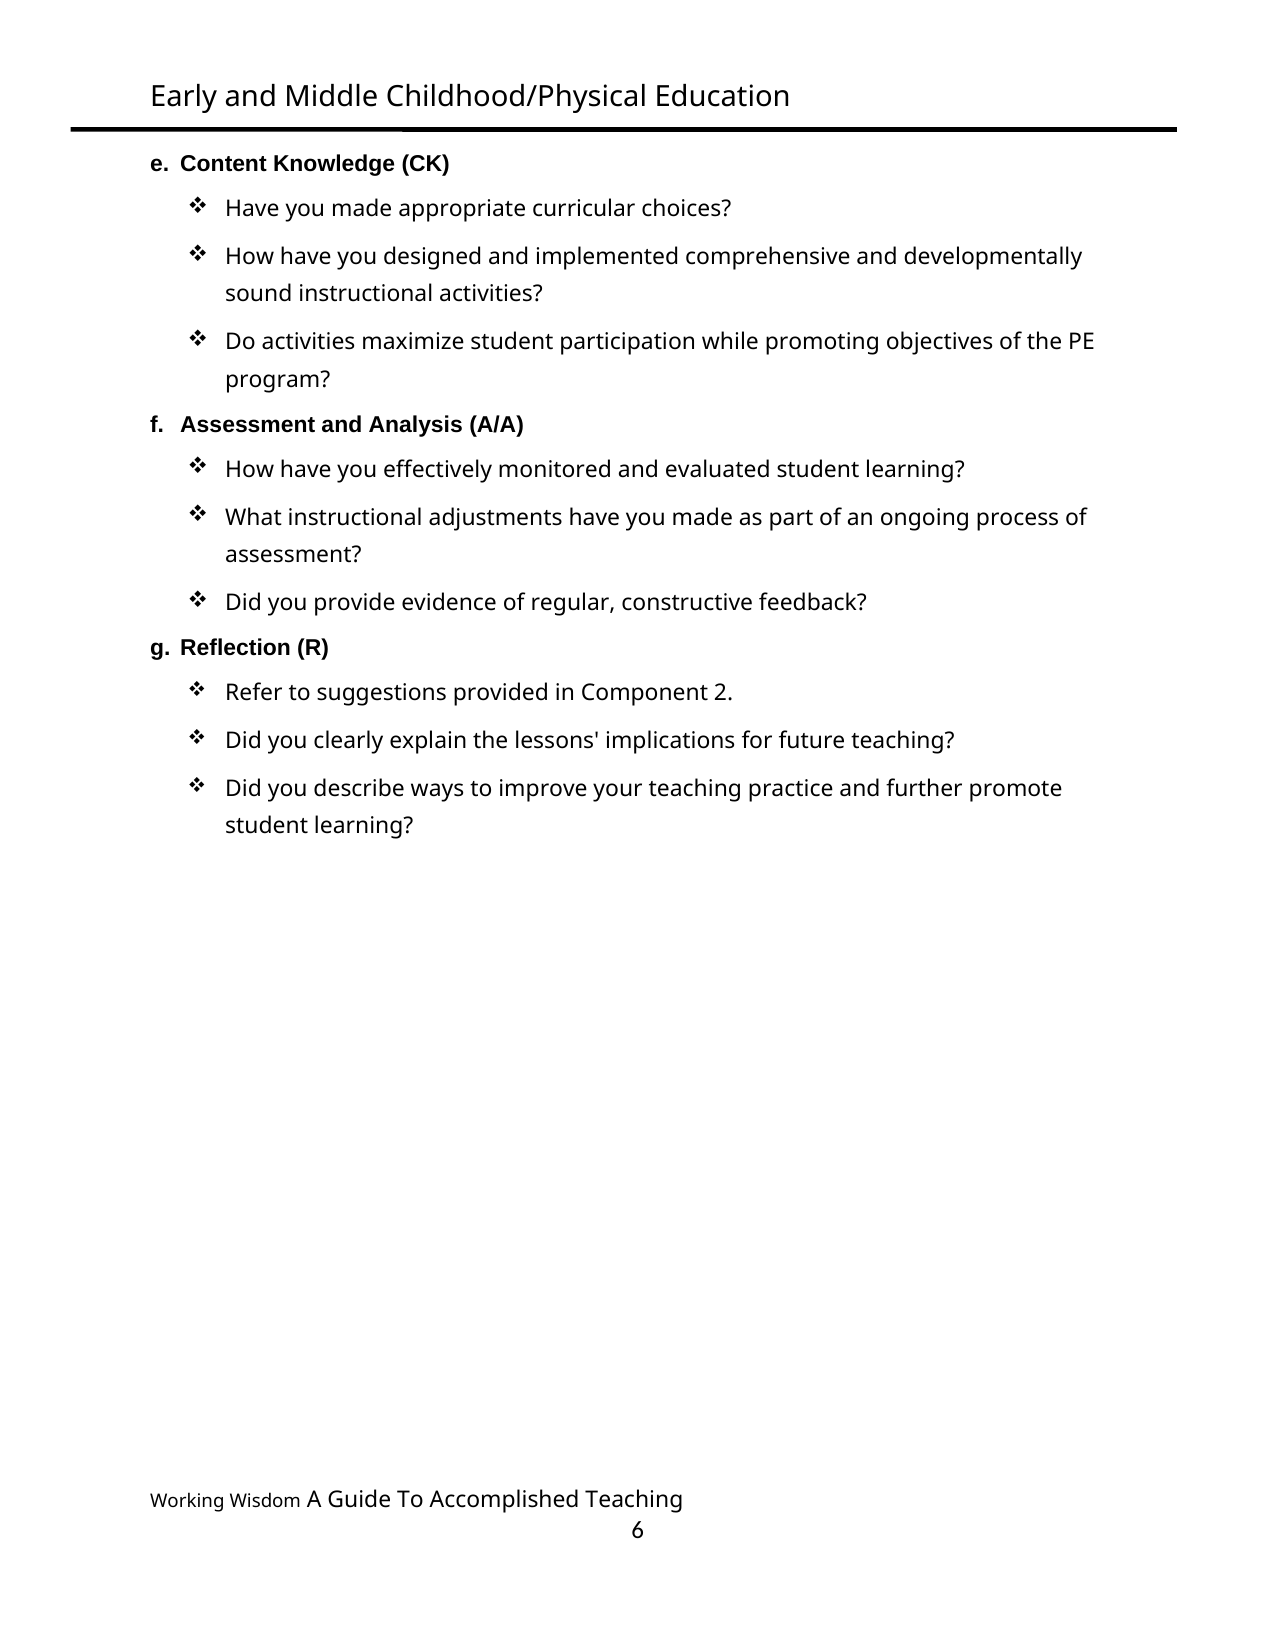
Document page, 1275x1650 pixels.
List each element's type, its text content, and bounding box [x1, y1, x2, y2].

list Have you made appropriate curricular choices? [187, 192, 1125, 223]
text f. Assessment and Analysis (A/A) [150, 411, 1125, 437]
list Do activities maximize student participation while promoting objectives of the PE program? [187, 325, 1125, 394]
list Did you clearly explain the lessons' implications for future teaching? [187, 724, 1125, 755]
list How have you effectively monitored and evaluated student learning? [187, 453, 1125, 484]
text e. Content Knowledge (CK) [150, 150, 1125, 176]
list Refer to suggestions provided in Component 2. [187, 676, 1125, 707]
list Did you describe ways to improve your teaching practice and further promote student learning? [187, 772, 1125, 841]
list Did you provide evidence of regular, constructive feedback? [187, 586, 1125, 617]
text g. Reflection (R) [150, 634, 1125, 660]
list What instructional adjustments have you made as part of an ongoing process of assessment? [187, 501, 1125, 569]
list How have you designed and implemented comprehensive and developmentally sound instructional activities? [187, 240, 1125, 309]
